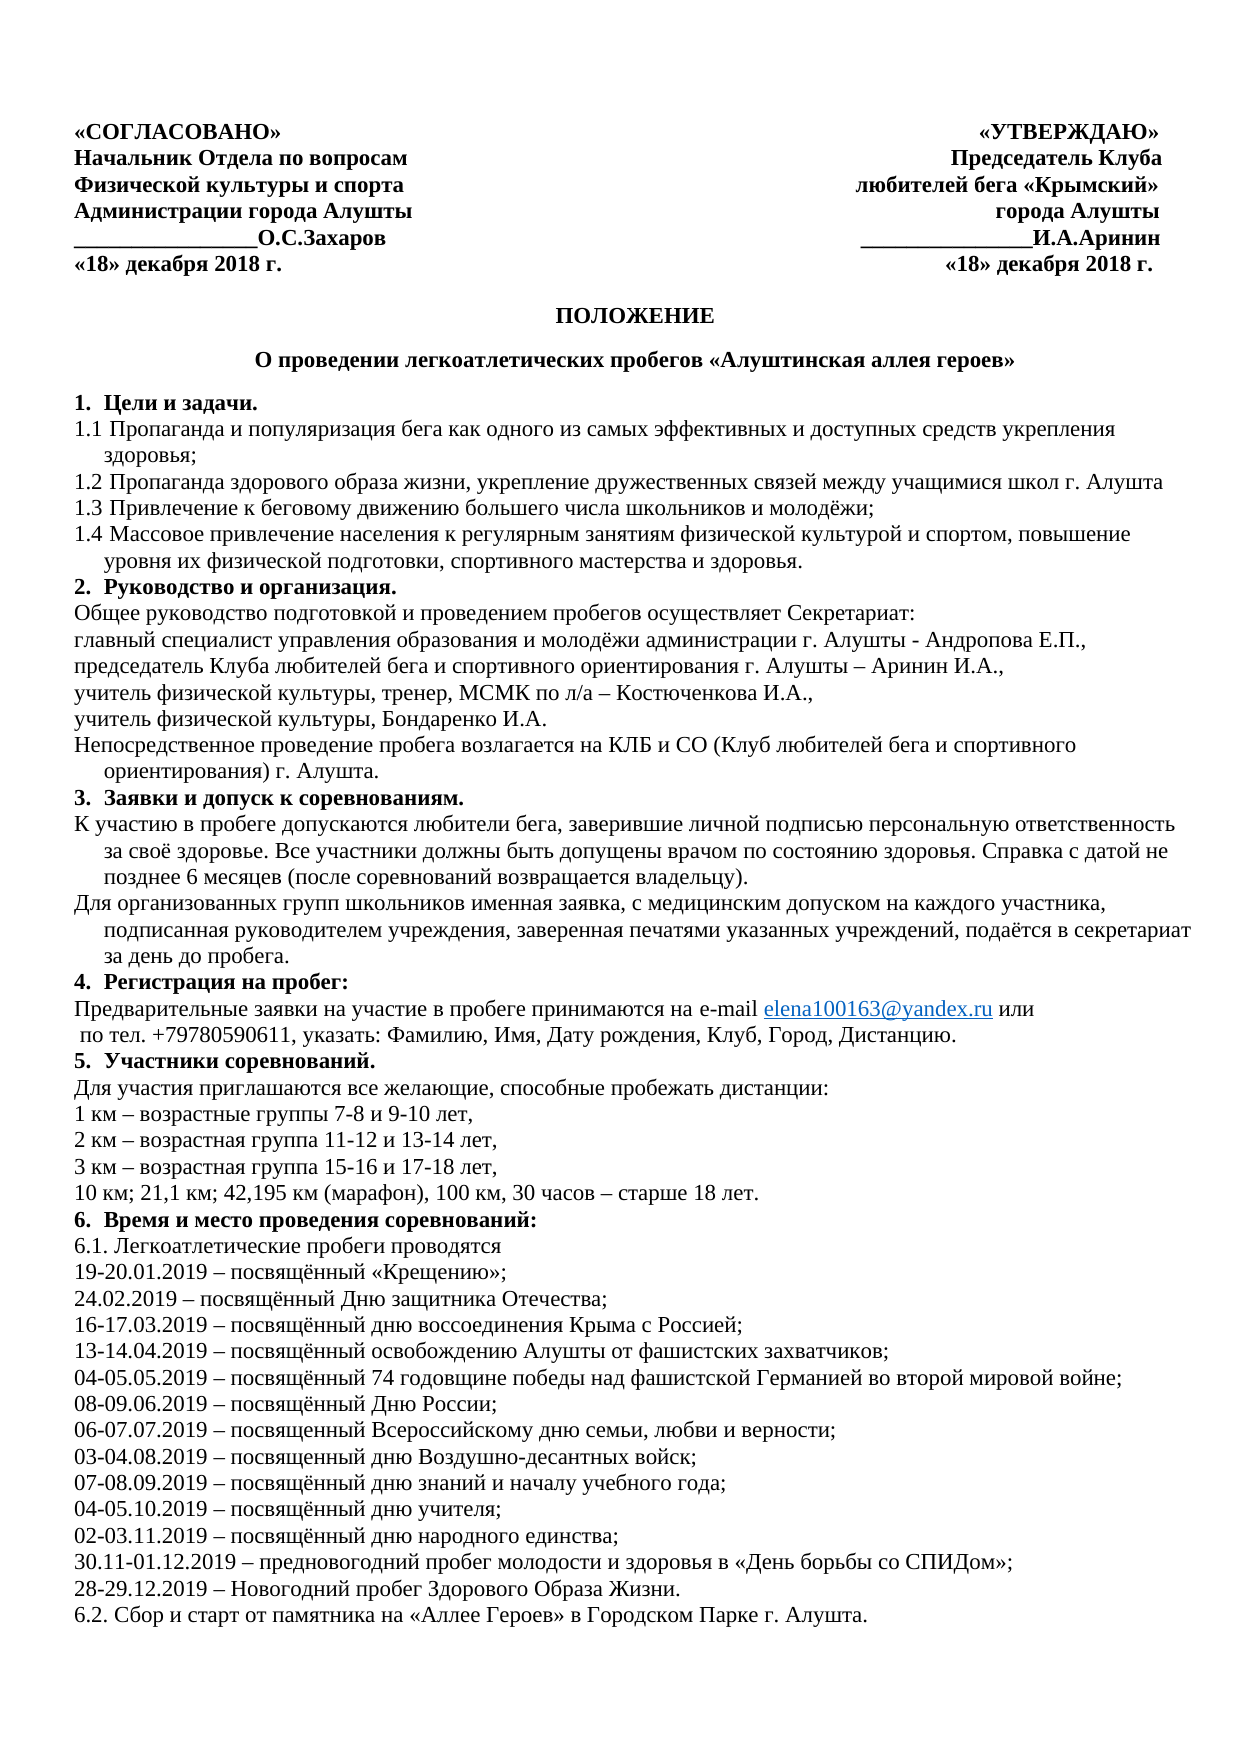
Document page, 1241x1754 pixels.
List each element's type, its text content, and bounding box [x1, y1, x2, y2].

list Участники соревнований. [74, 1047, 1196, 1074]
list Для организованных групп школьников именная заявка, с медицинским допуском на каждого участника, подписанная руководителем учреждения, заверенная печатями указанных учреждений, подаётся в секретариат за день до пробега. [74, 889, 1196, 968]
list Предварительные заявки на участие в пробеге принимаются на e-mail elena100163@yandex.ru или [74, 995, 1196, 1021]
list 30.11-01.12.2019 – предновогодний пробег молодости и здоровья в «День борьбы со СПИДом»; [74, 1548, 1196, 1574]
list 03-04.08.2019 – посвященный дню Воздушно-десантных войск; [74, 1443, 1196, 1469]
text ________________О.С.Захаров _______________И.А.Аринин [74, 223, 1196, 250]
list Время и место проведения соревнований: [74, 1206, 1196, 1232]
text О проведении легкоатлетических пробегов «Алуштинская аллея героев» [74, 346, 1196, 372]
list 16-17.03.2019 – посвящённый дню воссоединения Крыма с Россией; [74, 1311, 1196, 1337]
list 6.1. Легкоатлетические пробеги проводятся [74, 1232, 1196, 1258]
list Пропаганда здорового образа жизни, укрепление дружественных связей между учащимися школ г. Алушта [74, 468, 1196, 494]
text «СОГЛАСОВАНО» «УТВЕРЖДАЮ» [74, 118, 1196, 144]
list 19-20.01.2019 – посвящённый «Крещению»; [74, 1258, 1196, 1285]
text Администрации города Алушты города Алушты [74, 197, 1196, 223]
list 04-05.05.2019 – посвящённый 74 годовщине победы над фашистской Германией во второй мировой войне; [74, 1364, 1196, 1390]
list 06-07.07.2019 – посвященный Всероссийскому дню семьи, любви и верности; [74, 1416, 1196, 1443]
list Пропаганда и популяризация бега как одного из самых эффективных и доступных средств укрепления здоровья; [74, 415, 1196, 468]
list Для участия приглашаются все желающие, способные пробежать дистанции: [74, 1074, 1196, 1100]
list 04-05.10.2019 – посвящённый дню учителя; [74, 1496, 1196, 1522]
list 28-29.12.2019 – Новогодний пробег Здорового Образа Жизни. [74, 1574, 1196, 1601]
list 08-09.06.2019 – посвящённый Дню России; [74, 1390, 1196, 1416]
list Общее руководство подготовкой и проведением пробегов осуществляет Секретариат: [74, 599, 1196, 626]
list Привлечение к беговому движению большего числа школьников и молодёжи; [74, 494, 1196, 520]
list Регистрация на пробег: [74, 968, 1196, 995]
list 10 км; 21,1 км; 42,195 км (марафон), 100 км, 30 часов – старше 18 лет. [74, 1179, 1196, 1206]
text «18» декабря 2018 г. «18» декабря 2018 г. [74, 250, 1196, 276]
list Цели и задачи. [74, 389, 1196, 415]
list Заявки и допуск к соревнованиям. [74, 784, 1196, 810]
list 07-08.09.2019 – посвящённый дню знаний и началу учебного года; [74, 1469, 1196, 1496]
list 13-14.04.2019 – посвящённый освобождению Алушты от фашистских захватчиков; [74, 1337, 1196, 1364]
list главный специалист управления образования и молодёжи администрации г. Алушты - Андропова Е.П., [74, 626, 1196, 652]
list 6.2. Сбор и старт от памятника на «Аллее Героев» в Городском Парке г. Алушта. [74, 1601, 1196, 1627]
list 1 км – возрастные группы 7-8 и 9-10 лет, [74, 1100, 1196, 1127]
list по тел. +79780590611, указать: Фамилию, Имя, Дату рождения, Клуб, Город, Дистанцию. [74, 1021, 1196, 1047]
list Непосредственное проведение пробега возлагается на КЛБ и СО (Клуб любителей бега и спортивного ориентирования) г. Алушта. [74, 731, 1196, 784]
list 2 км – возрастная группа 11-12 и 13-14 лет, [74, 1127, 1196, 1153]
list 24.02.2019 – посвящённый Дню защитника Отечества; [74, 1285, 1196, 1311]
list Руководство и организация. [74, 573, 1196, 599]
text ПОЛОЖЕНИЕ [74, 303, 1196, 329]
list председатель Клуба любителей бега и спортивного ориентирования г. Алушты – Аринин И.А., [74, 652, 1196, 678]
list Массовое привлечение населения к регулярным занятиям физической культурой и спортом, повышение уровня их физической подготовки, спортивного мастерства и здоровья. [74, 520, 1196, 573]
list учитель физической культуры, тренер, МСМК по л/а – Костюченкова И.А., [74, 678, 1196, 705]
list К участию в пробеге допускаются любители бега, заверившие личной подписью персональную ответственность за своё здоровье. Все участники должны быть допущены врачом по состоянию здоровья. Справка с датой не позднее 6 месяцев (после соревнований возвращается владельцу). [74, 810, 1196, 889]
text Начальник Отдела по вопросам Председатель Клуба [74, 144, 1196, 171]
list учитель физической культуры, Бондаренко И.А. [74, 705, 1196, 731]
list 02-03.11.2019 – посвящённый дню народного единства; [74, 1522, 1196, 1548]
text Физической культуры и спорта любителей бега «Крымский» [74, 171, 1196, 197]
list 3 км – возрастная группа 15-16 и 17-18 лет, [74, 1153, 1196, 1179]
